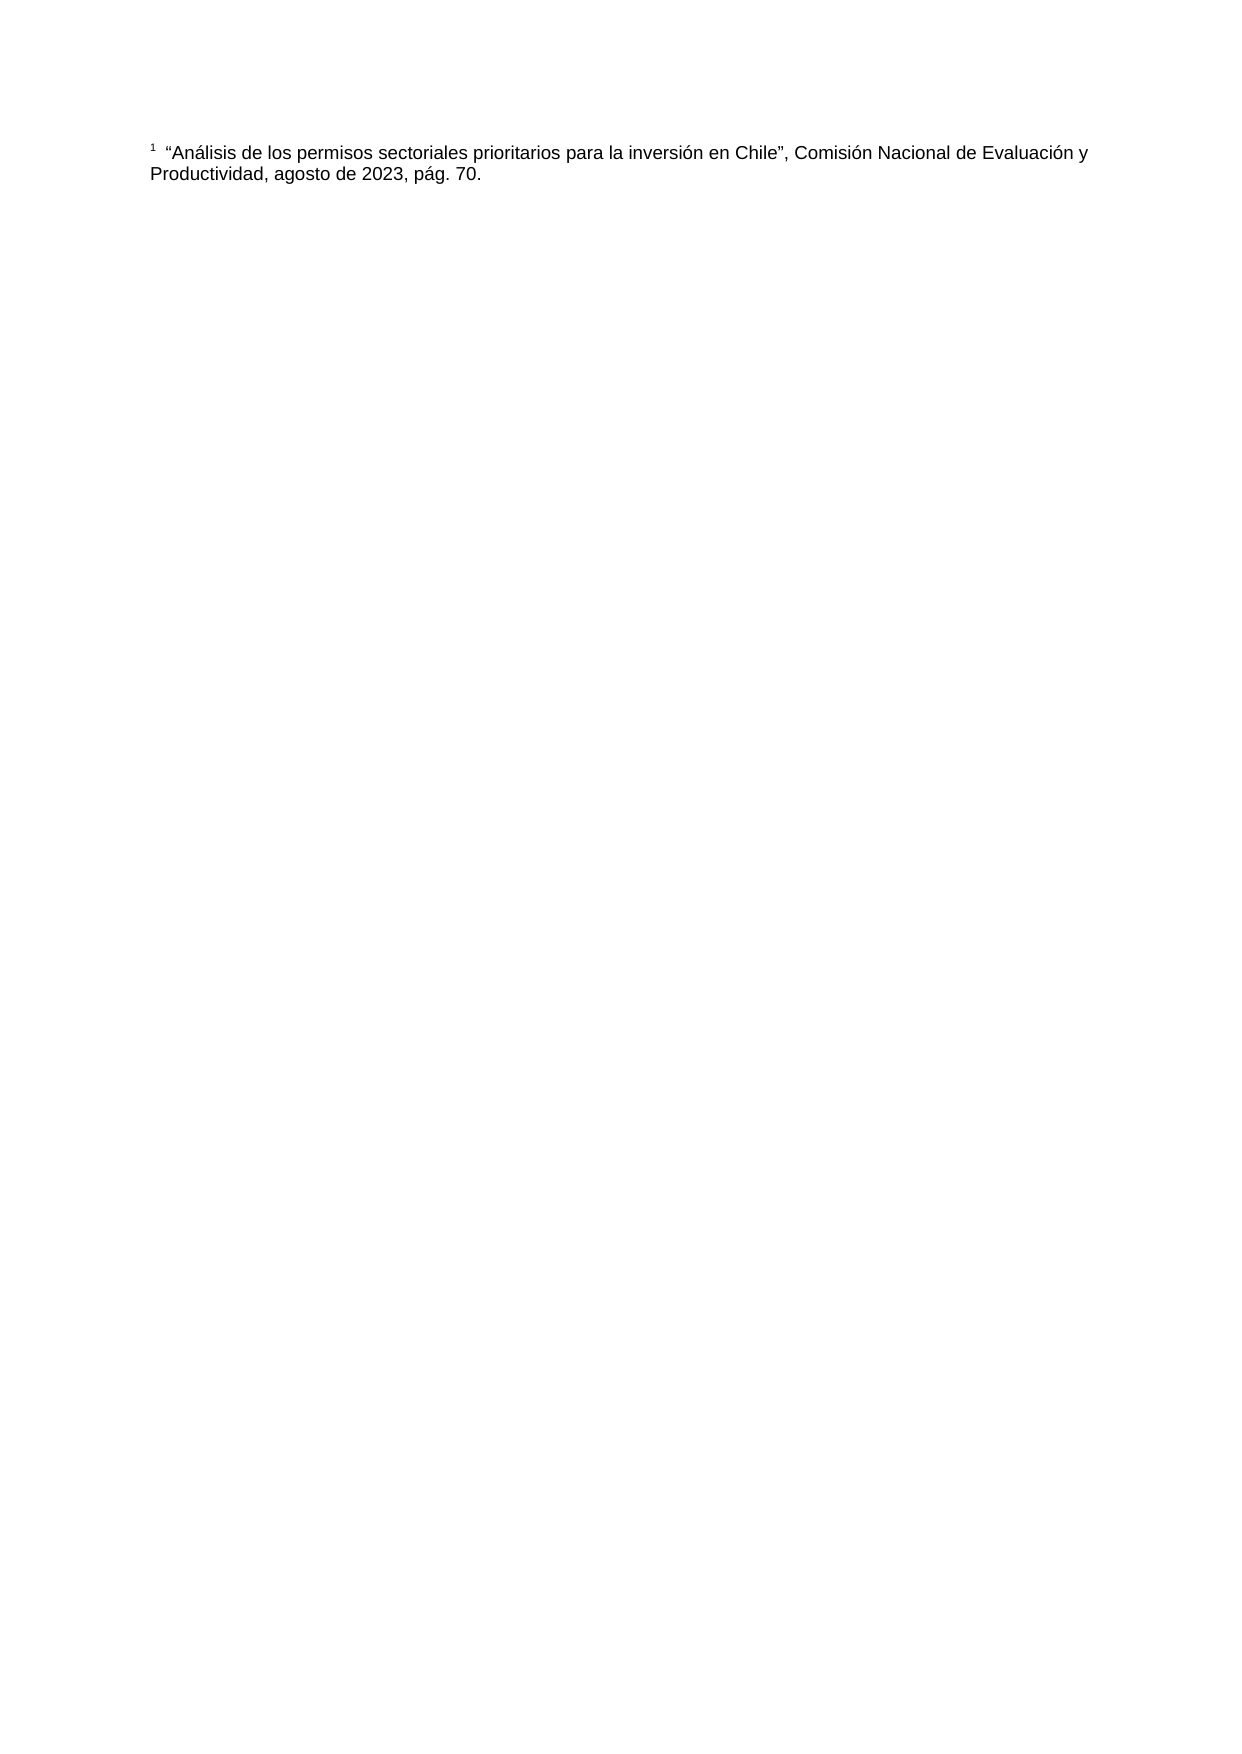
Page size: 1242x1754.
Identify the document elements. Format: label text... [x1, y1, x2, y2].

text 1 “Análisis de los permisos sectoriales prioritarios para la inversión en Chile”, Comisión Nacional de Evaluación y Productividad, agosto de 2023, pág. 70. [150, 142, 1090, 185]
